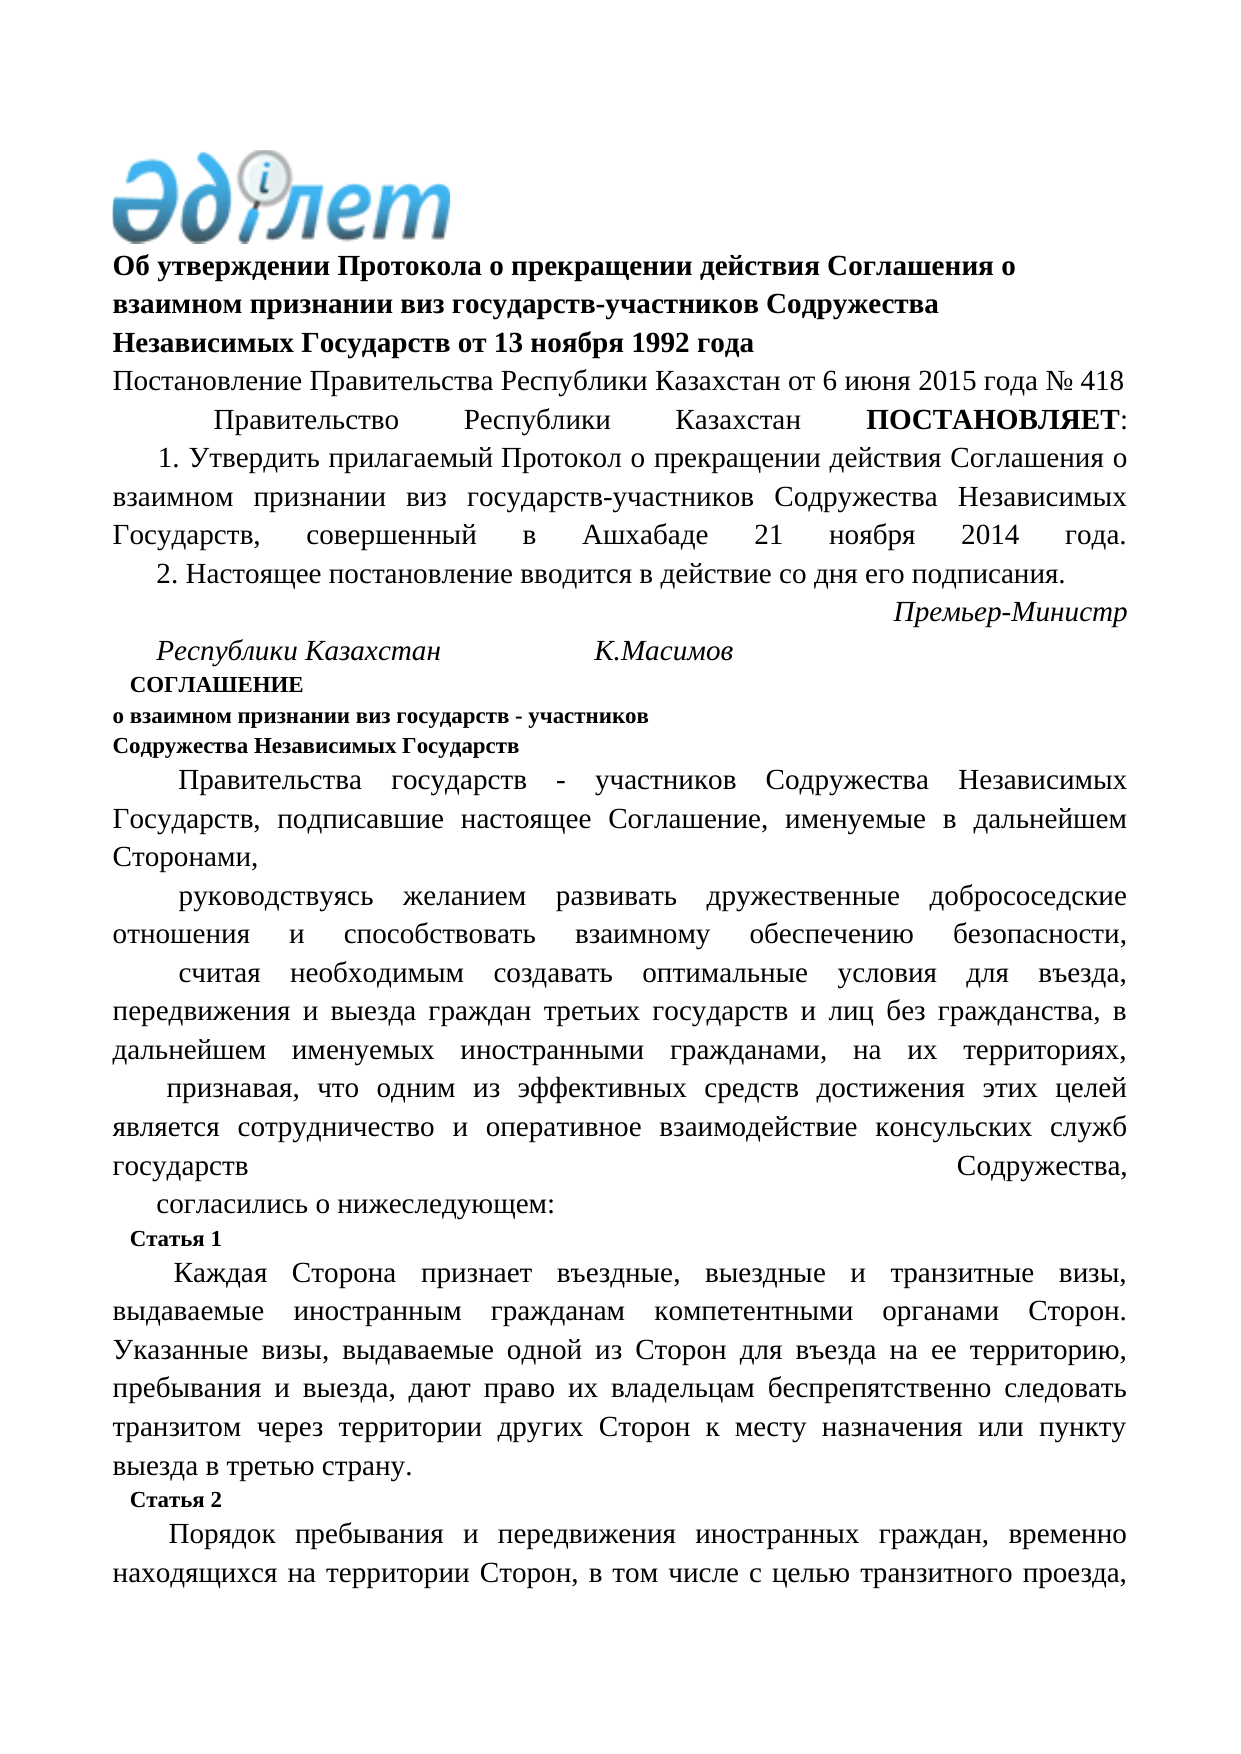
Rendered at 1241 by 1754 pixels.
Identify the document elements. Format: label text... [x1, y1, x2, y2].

text Об утверждении Протокола о прекращении действия Соглашения о взаимном признании виз государств-участников Содружества Независимых Государств от 13 ноября 1992 года [112, 248, 1128, 358]
text Каждая Сторона признает въездные, выездные и транзитные визы, выдаваемые иностранным гражданам компетентными органами Сторон. Указанные визы, выдаваемые одной из Сторон для въезда на ее территорию, пребывания и выезда, дают право их владельцам беспрепятственно следовать транзитом через территории других Сторон к месту назначения или пункту выезда в третью страну. [112, 1255, 1128, 1481]
text Правительства государств - участников Содружества Независимых Государств, подписавшие настоящее Соглашение, именуемые в дальнейшем Сторонами, руководствуясь желанием развивать дружественные добрососедские отношения и способствовать взаимному обеспечению безопасности, считая необходимым создавать оптимальные условия для въезда, передвижения и выезда граждан третьих государств и лиц без гражданства, в дальнейшем именуемых иностранными гражданами, на их территориях, признавая, что одним из эффективных средств достижения этих целей является сотрудничество и оперативное взаимодействие консульских служб государств Содружества, согласились о нижеследующем: [112, 762, 1128, 1220]
text Постановление Правительства Республики Казахстан от 6 июня 2015 года № 418 [112, 363, 1128, 397]
text Статья 1 [112, 1225, 1128, 1251]
text Правительство Республики Казахстан ПОСТАНОВЛЯЕТ: 1. Утвердить прилагаемый Протокол о прекращении действия Соглашения о взаимном признании виз государств-участников Содружества Независимых Государств, совершенный в Ашхабаде 21 ноября 2014 года. 2. Настоящее постановление вводится в действие со дня его подписания. [112, 402, 1128, 589]
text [112, 1516, 1128, 1588]
text Статья 2 [112, 1486, 1128, 1512]
text СОГЛАШЕНИЕ о взаимном признании виз государств - участников Содружества Независимых Государств [112, 672, 1128, 758]
picture [112, 150, 451, 244]
text Премьер-Министр Республики Казахстан К.Масимов [112, 594, 1128, 667]
